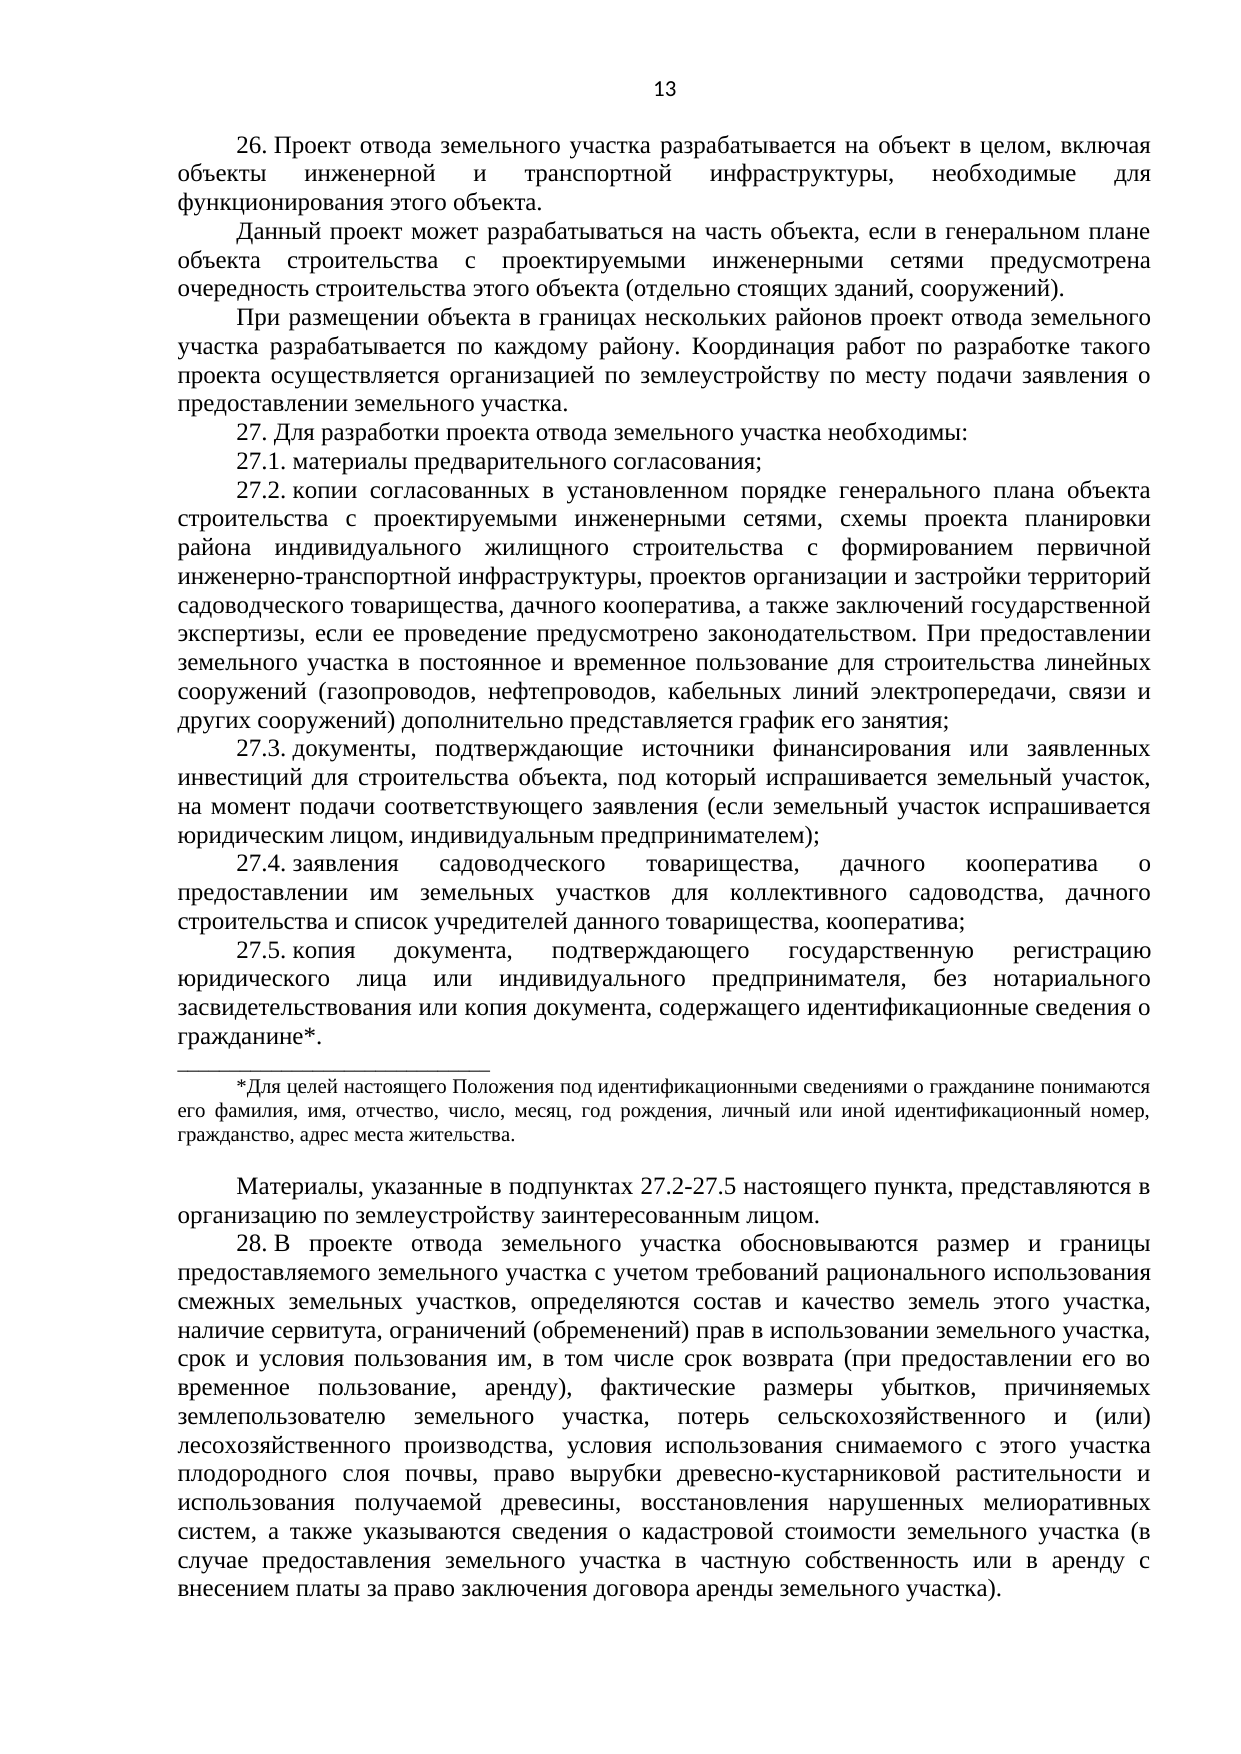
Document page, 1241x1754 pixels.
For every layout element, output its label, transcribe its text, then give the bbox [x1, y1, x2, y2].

text При размещении объекта в границах нескольких районов проект отвода земельного участка разрабатывается по каждому району. Координация работ по разработке такого проекта осуществляется организацией по землеустройству по месту подачи заявления о предоставлении земельного участка. [177, 302, 1152, 417]
text 27.3. документы, подтверждающие источники финансирования или заявленных инвестиций для строительства объекта, под который испрашивается земельный участок, на момент подачи соответствующего заявления (если земельный участок испрашивается юридическим лицом, индивидуальным предпринимателем); [177, 733, 1152, 848]
text ______________________________ [177, 1050, 1152, 1074]
text 27. Для разработки проекта отвода земельного участка необходимы: [177, 417, 1152, 446]
text 27.2. копии согласованных в установленном порядке генерального плана объекта строительства с проектируемыми инженерными сетями, схемы проекта планировки района индивидуального жилищного строительства с формированием первичной инженерно-транспортной инфраструктуры, проектов организации и застройки территорий садоводческого товарищества, дачного кооператива, а также заключений государственной экспертизы, если ее проведение предусмотрено законодательством. При предоставлении земельного участка в постоянное и временное пользование для строительства линейных сооружений (газопроводов, нефтепроводов, кабельных линий электропередачи, связи и других сооружений) дополнительно представляется график его занятия; [177, 475, 1152, 733]
text Данный проект может разрабатываться на часть объекта, если в генеральном плане объекта строительства с проектируемыми инженерными сетями предусмотрена очередность строительства этого объекта (отдельно стоящих зданий, сооружений). [177, 216, 1152, 302]
text 27.4. заявления садоводческого товарищества, дачного кооператива о предоставлении им земельных участков для коллективного садоводства, дачного строительства и список учредителей данного товарищества, кооператива; [177, 848, 1152, 935]
text 28. В проекте отвода земельного участка обосновываются размер и границы предоставляемого земельного участка с учетом требований рационального использования смежных земельных участков, определяются состав и качество земель этого участка, наличие сервитута, ограничений (обременений) прав в использовании земельного участка, срок и условия пользования им, в том числе срок возврата (при предоставлении его во временное пользование, аренду), фактические размеры убытков, причиняемых землепользователю земельного участка, потерь сельскохозяйственного и (или) лесохозяйственного производства, условия использования снимаемого с этого участка плодородного слоя почвы, право вырубки древесно-кустарниковой растительности и использования получаемой древесины, восстановления нарушенных мелиоративных систем, а также указываются сведения о кадастровой стоимости земельного участка (в случае предоставления земельного участка в частную собственность или в аренду с внесением платы за право заключения договора аренды земельного участка). [177, 1228, 1152, 1602]
text *Для целей настоящего Положения под идентификационными сведениями о гражданине понимаются его фамилия, имя, отчество, число, месяц, год рождения, личный или иной идентификационный номер, гражданство, адрес места жительства. [177, 1074, 1152, 1146]
text 27.5. копия документа, подтверждающего государственную регистрацию юридического лица или индивидуального предпринимателя, без нотариального засвидетельствования или копия документа, содержащего идентификационные сведения о гражданине*. [177, 935, 1152, 1050]
text 26. Проект отвода земельного участка разрабатывается на объект в целом, включая объекты инженерной и транспортной инфраструктуры, необходимые для функционирования этого объекта. [177, 130, 1152, 216]
text 27.1. материалы предварительного согласования; [177, 446, 1152, 475]
text Материалы, указанные в подпунктах 27.2-27.5 настоящего пункта, представляются в организацию по землеустройству заинтересованным лицом. [177, 1171, 1152, 1228]
